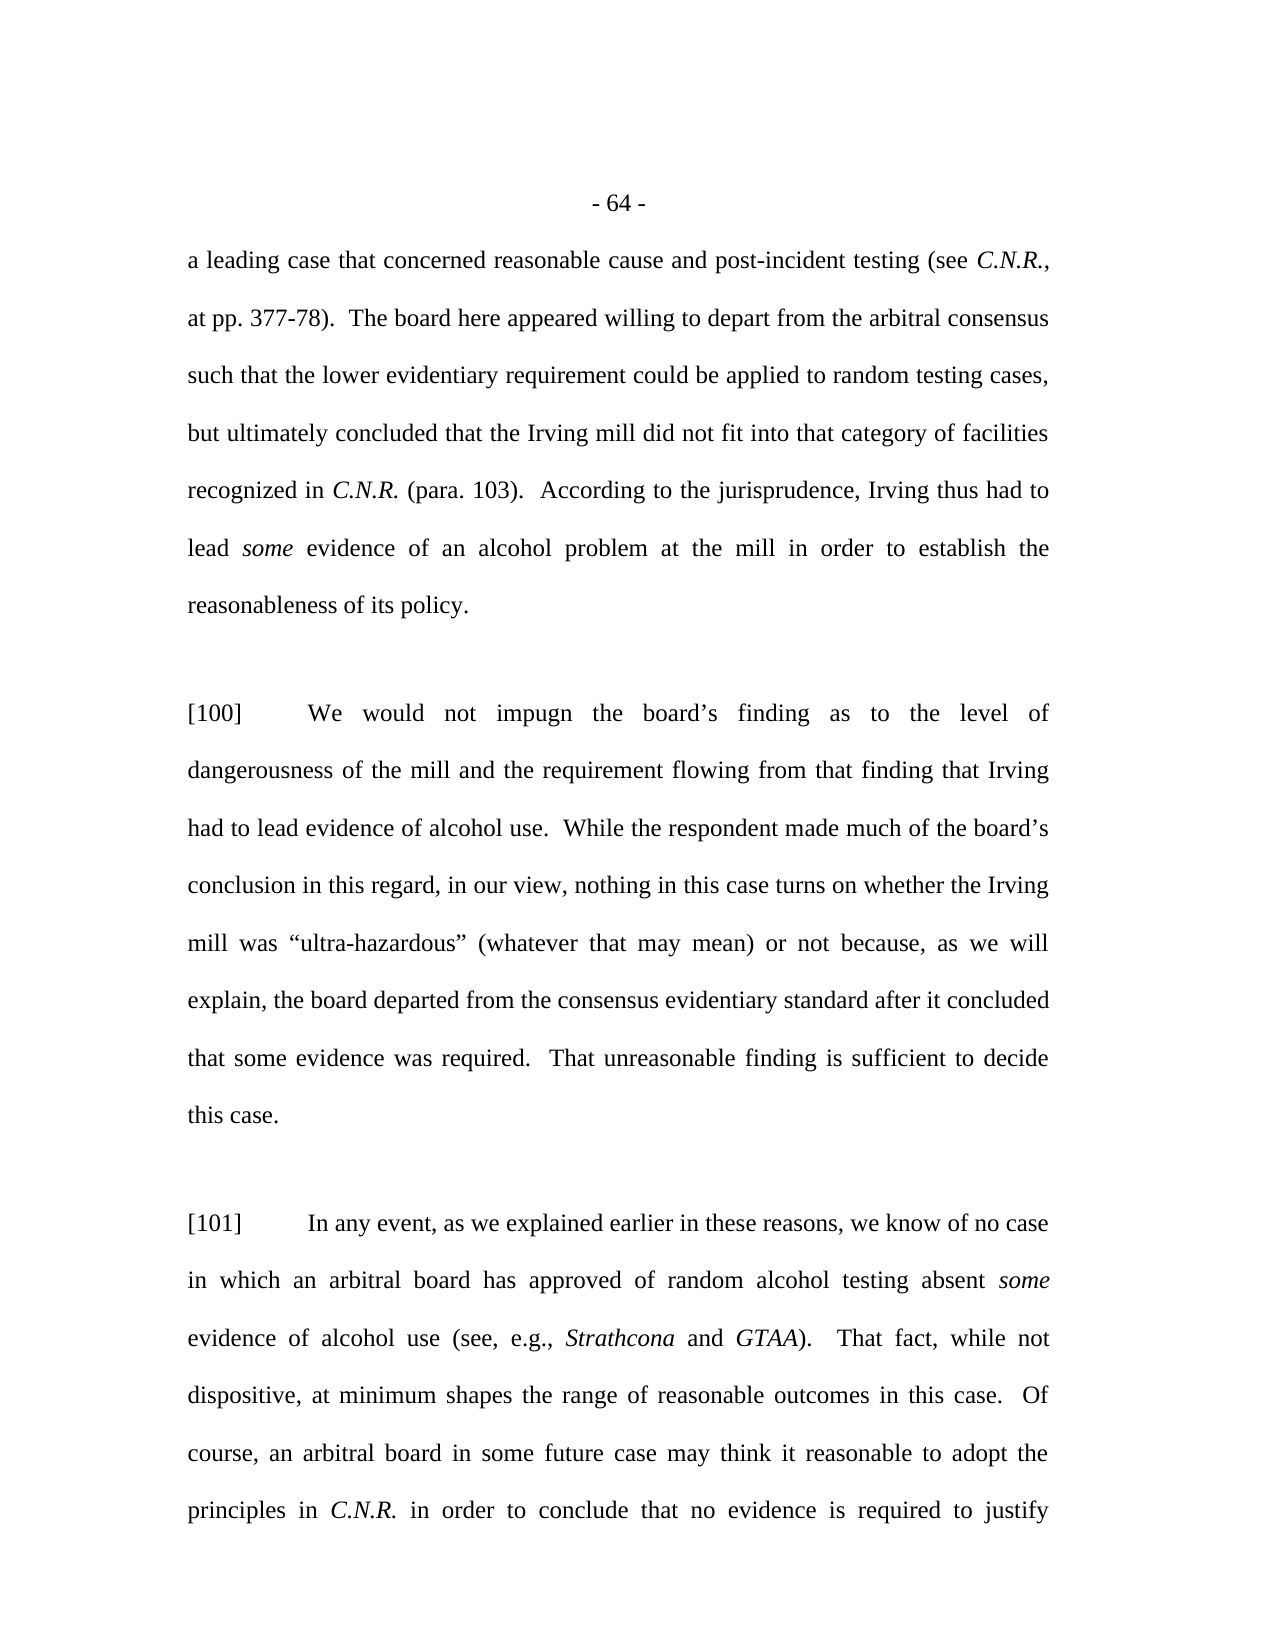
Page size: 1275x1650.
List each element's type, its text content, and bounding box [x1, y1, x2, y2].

text We would not impugn the board’s finding as to the level of dangerousness of the mill and the requirement flowing from that finding that Irving had to lead evidence of alcohol use. While the respondent made much of the board’s conclusion in this regard, in our view, nothing in this case turns on whether the Irving mill was “ultra-hazardous” (whatever that may mean) or not because, as we will explain, the board departed from the consensus evidentiary standard after it concluded that some evidence was required. That unreasonable finding is sufficient to decide this case. [187, 698, 1050, 1129]
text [187, 245, 1050, 619]
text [187, 1208, 1050, 1524]
